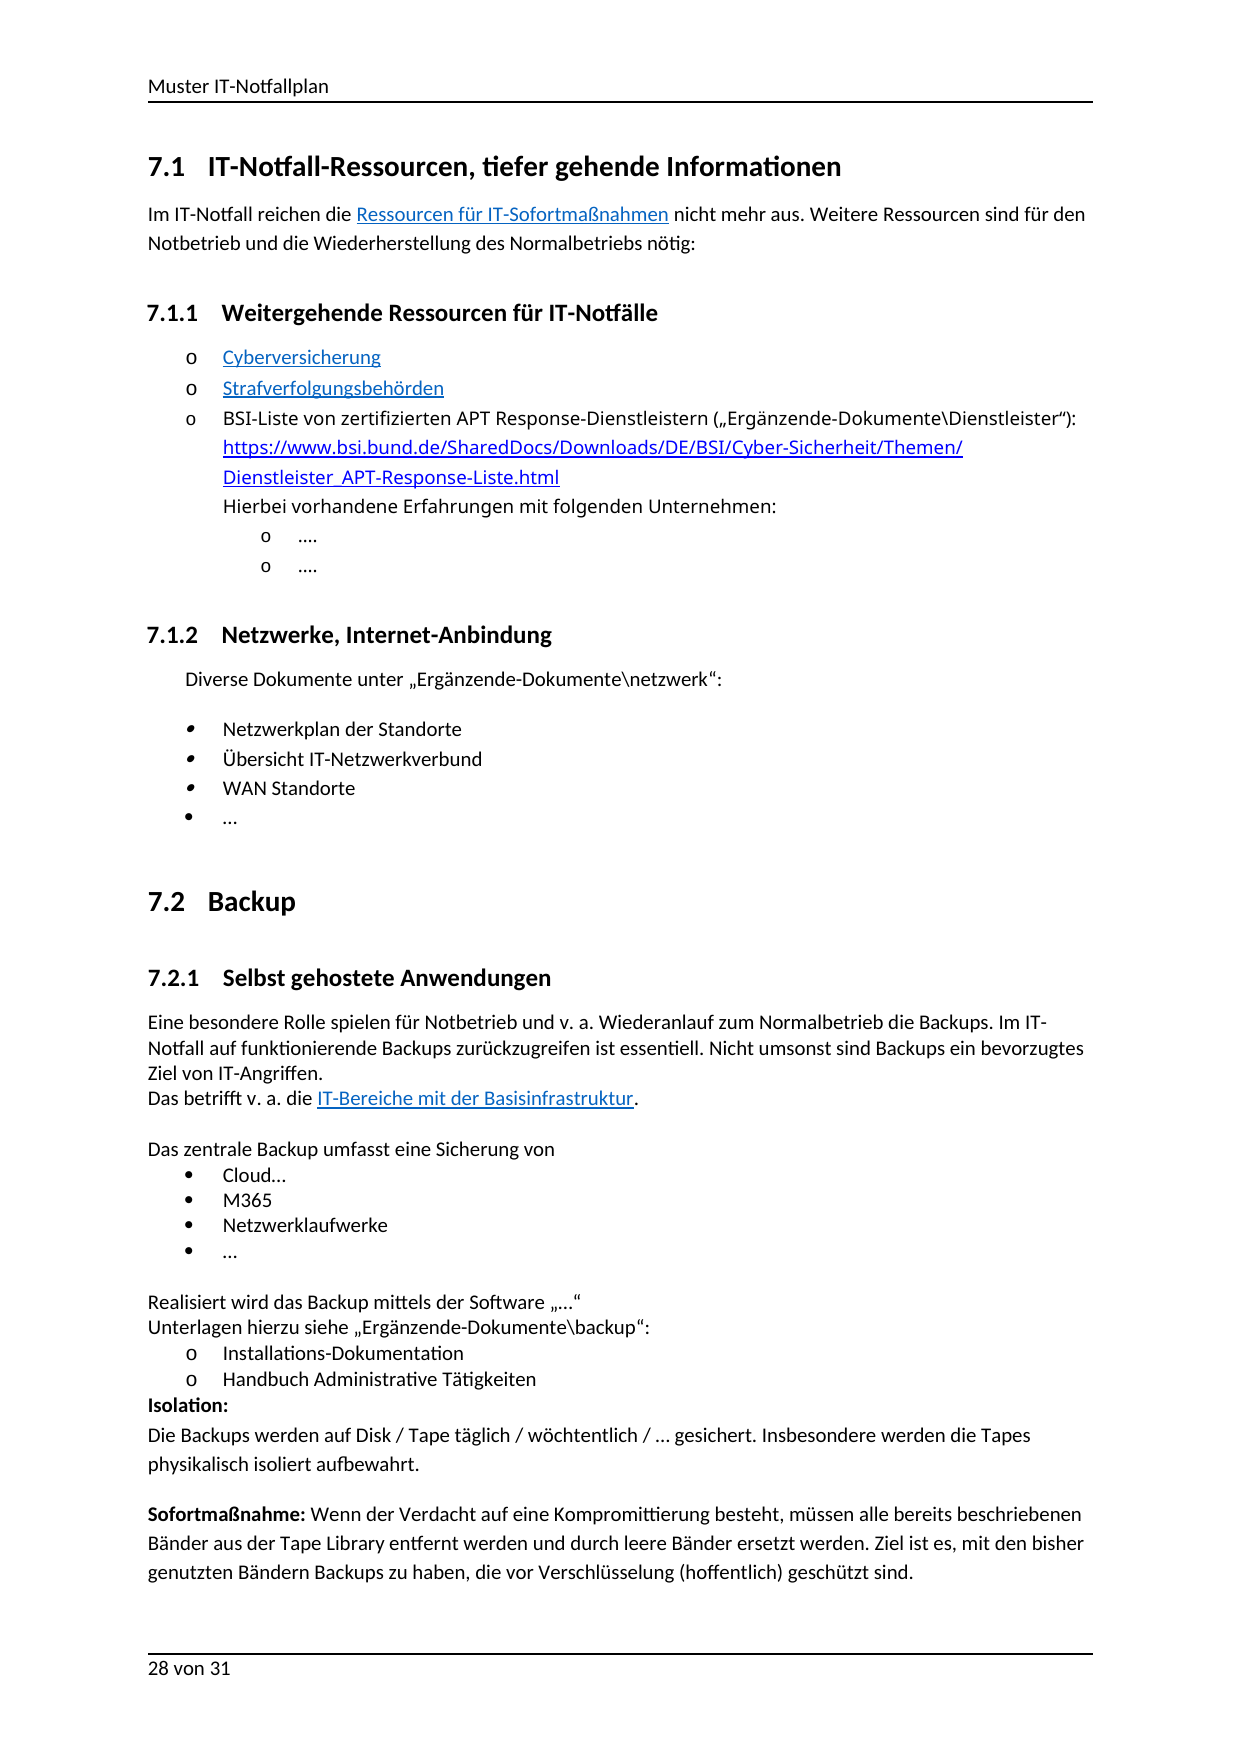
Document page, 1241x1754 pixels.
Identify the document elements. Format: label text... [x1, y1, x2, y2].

subtitle Weitergehende Ressourcen für IT-Notfälle [146, 297, 1093, 327]
list …. [260, 522, 1093, 548]
list …. [260, 552, 1093, 578]
text Im IT-Notfall reichen die Ressourcen für IT-Sofortmaßnahmen nicht mehr aus. Weitere Ressourcen sind für den Notbetrieb und die Wiederherstellung des Normalbetriebs nötig: [148, 201, 1093, 256]
list … [185, 804, 1093, 829]
subtitle Selbst gehostete Anwendungen [148, 962, 1093, 992]
list Cyberversicherung [185, 344, 1093, 371]
subtitle Backup [148, 883, 1093, 919]
list Übersicht IT-Netzwerkverbund [185, 746, 1093, 771]
subtitle IT-Notfall-Ressourcen, tiefer gehende Informationen [148, 148, 1093, 183]
text Isolation: Die Backups werden auf Disk / Tape täglich / wöchtentlich / … gesichert. Insbesondere werden die Tapes physikalisch isoliert aufbewahrt. [148, 1393, 1093, 1476]
list Netzwerkplan der Standorte [185, 717, 1093, 742]
text Sofortmaßnahme: Wenn der Verdacht auf eine Kompromittierung besteht, müssen alle bereits beschriebenen Bänder aus der Tape Library entfernt werden und durch leere Bänder ersetzt werden. Ziel ist es, mit den bisher genutzten Bändern Backups zu haben, die vor Verschlüsselung (hoffentlich) geschützt sind. [148, 1501, 1093, 1585]
list … [185, 1238, 1093, 1289]
text Realisiert wird das Backup mittels der Software „…“ Unterlagen hierzu siehe „Ergänzende-Dokumente\backup“: [148, 1289, 1093, 1340]
list BSI-Liste von zertifizierten APT Response-Dienstleistern („Ergänzende-Dokumente\Dienstleister“): https://www.bsi.bund.de/SharedDocs/Downloads/DE/BSI/Cyber-Sicherheit/Themen/Dienstleister_APT-Response-Liste.html Hierbei vorhandene Erfahrungen mit folgenden Unternehmen: [185, 405, 1093, 519]
list M365 [185, 1187, 1093, 1213]
list WAN Standorte [185, 775, 1093, 800]
list Netzwerklaufwerke [185, 1213, 1093, 1238]
list Installations-Dokumentation [185, 1340, 1093, 1366]
list Strafverfolgungsbehörden [185, 375, 1093, 401]
text Eine besondere Rolle spielen für Notbetrieb und v. a. Wiederanlauf zum Normalbetrieb die Backups. Im IT-Notfall auf funktionierende Backups zurückzugreifen ist essentiell. Nicht umsonst sind Backups ein bevorzugtes Ziel von IT-Angriffen. Das betrifft v. a. die IT-Bereiche mit der Basisinfrastruktur. [148, 1009, 1093, 1136]
list Handbuch Administrative Tätigkeiten [185, 1366, 1093, 1393]
subtitle Netzwerke, Internet-Anbindung [146, 619, 1093, 650]
list Cloud… [185, 1162, 1093, 1187]
text Das zentrale Backup umfasst eine Sicherung von [148, 1136, 1093, 1162]
text Diverse Dokumente unter „Ergänzende-Dokumente\netzwerk“: [185, 667, 1093, 692]
